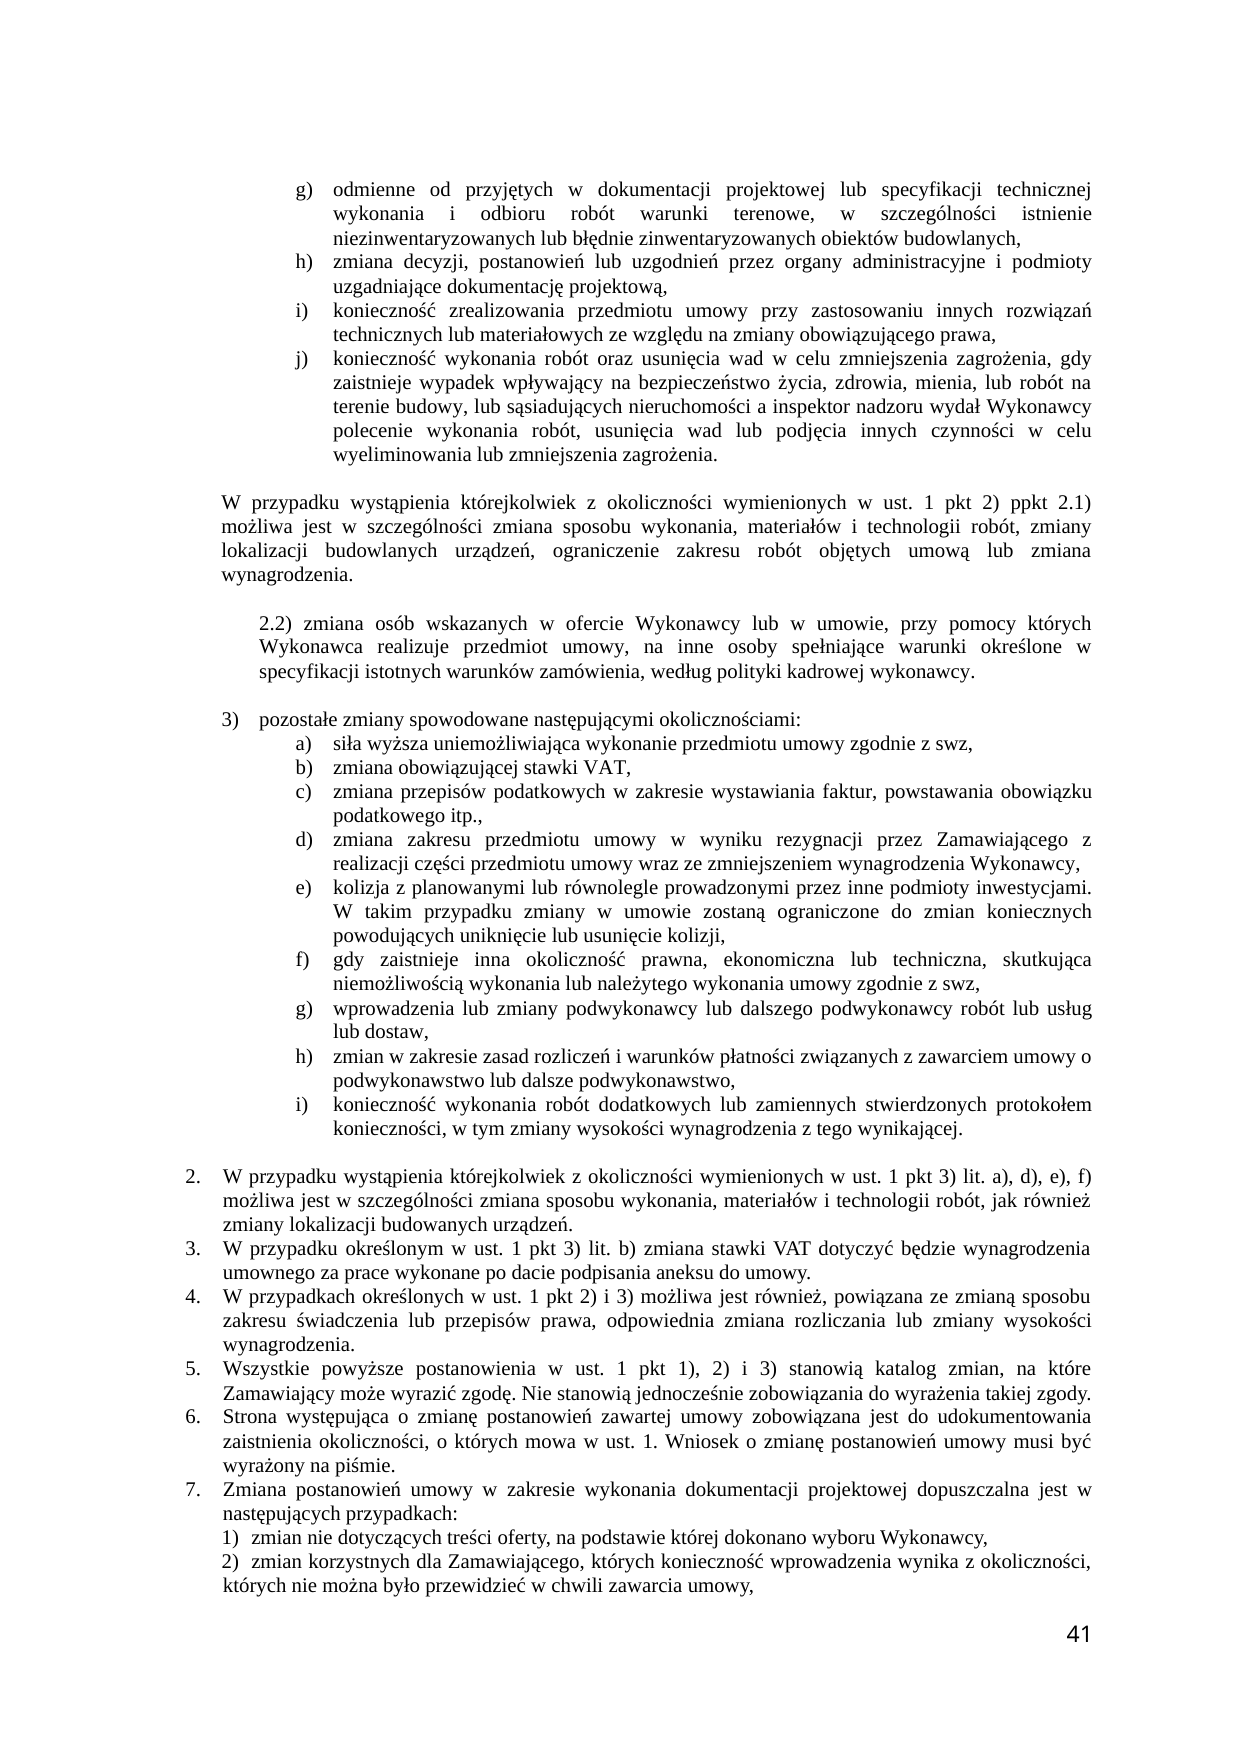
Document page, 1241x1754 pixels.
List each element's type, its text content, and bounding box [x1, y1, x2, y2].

list W przypadku wystąpienia którejkolwiek z okoliczności wymienionych w ust. 1 pkt 3) lit. a), d), e), f) możliwa jest w szczególności zmiana sposobu wykonania, materiałów i technologii robót, jak również zmiany lokalizacji budowanych urządzeń. [185, 1164, 1093, 1236]
list kolizja z planowanymi lub równolegle prowadzonymi przez inne podmioty inwestycjami. W takim przypadku zmiany w umowie zostaną ograniczone do zmian koniecznych powodujących uniknięcie lub usunięcie kolizji, [295, 875, 1093, 947]
list Wszystkie powyższe postanowienia w ust. 1 pkt 1), 2) i 3) stanowią katalog zmian, na które Zamawiający może wyrazić zgodę. Nie stanowią jednocześnie zobowiązania do wyrażenia takiej zgody. [185, 1356, 1093, 1404]
list siła wyższa uniemożliwiająca wykonanie przedmiotu umowy zgodnie z swz, [295, 731, 1093, 755]
list zmian w zakresie zasad rozliczeń i warunków płatności związanych z zawarciem umowy o podwykonawstwo lub dalsze podwykonawstwo, [295, 1043, 1093, 1092]
list odmienne od przyjętych w dokumentacji projektowej lub specyfikacji technicznej wykonania i odbioru robót warunki terenowe, w szczególności istnienie niezinwentaryzowanych lub błędnie zinwentaryzowanych obiektów budowlanych, [295, 177, 1093, 249]
list Strona występująca o zmianę postanowień zawartej umowy zobowiązana jest do udokumentowania zaistnienia okoliczności, o których mowa w ust. 1. Wniosek o zmianę postanowień umowy musi być wyrażony na piśmie. [185, 1404, 1093, 1477]
list Zmiana postanowień umowy w zakresie wykonania dokumentacji projektowej dopuszczalna jest w następujących przypadkach: [185, 1477, 1093, 1525]
list zmiana obowiązującej stawki VAT, [295, 755, 1093, 779]
list zmian nie dotyczących treści oferty, na podstawie której dokonano wyboru Wykonawcy, [221, 1525, 1093, 1549]
list pozostałe zmiany spowodowane następującymi okolicznościami: [221, 707, 1093, 731]
list W przypadkach określonych w ust. 1 pkt 2) i 3) możliwa jest również, powiązana ze zmianą sposobu zakresu świadczenia lub przepisów prawa, odpowiednia zmiana rozliczania lub zmiany wysokości wynagrodzenia. [185, 1284, 1093, 1356]
list zmian korzystnych dla Zamawiającego, których konieczność wprowadzenia wynika z okoliczności, których nie można było przewidzieć w chwili zawarcia umowy, [221, 1549, 1093, 1597]
list W przypadku określonym w ust. 1 pkt 3) lit. b) zmiana stawki VAT dotyczyć będzie wynagrodzenia umownego za prace wykonane po dacie podpisania aneksu do umowy. [185, 1236, 1093, 1284]
list konieczność wykonania robót dodatkowych lub zamiennych stwierdzonych protokołem konieczności, w tym zmiany wysokości wynagrodzenia z tego wynikającej. [295, 1092, 1093, 1140]
list gdy zaistnieje inna okoliczność prawna, ekonomiczna lub techniczna, skutkująca niemożliwością wykonania lub należytego wykonania umowy zgodnie z swz, [295, 947, 1093, 995]
list zmiana zakresu przedmiotu umowy w wyniku rezygnacji przez Zamawiającego z realizacji części przedmiotu umowy wraz ze zmniejszeniem wynagrodzenia Wykonawcy, [295, 827, 1093, 875]
list konieczność wykonania robót oraz usunięcia wad w celu zmniejszenia zagrożenia, gdy zaistnieje wypadek wpływający na bezpieczeństwo życia, zdrowia, mienia, lub robót na terenie budowy, lub sąsiadujących nieruchomości a inspektor nadzoru wydał Wykonawcy polecenie wykonania robót, usunięcia wad lub podjęcia innych czynności w celu wyeliminowania lub zmniejszenia zagrożenia. [295, 346, 1093, 466]
list zmiana przepisów podatkowych w zakresie wystawiania faktur, powstawania obowiązku podatkowego itp., [295, 779, 1093, 827]
list zmiana decyzji, postanowień lub uzgodnień przez organy administracyjne i podmioty uzgadniające dokumentację projektową, [295, 249, 1093, 298]
text 2.2) zmiana osób wskazanych w ofercie Wykonawcy lub w umowie, przy pomocy których Wykonawca realizuje przedmiot umowy, na inne osoby spełniające warunki określone w specyfikacji istotnych warunków zamówienia, według polityki kadrowej wykonawcy. [259, 610, 1093, 683]
list wprowadzenia lub zmiany podwykonawcy lub dalszego podwykonawcy robót lub usług lub dostaw, [295, 995, 1093, 1043]
text W przypadku wystąpienia którejkolwiek z okoliczności wymienionych w ust. 1 pkt 2) ppkt 2.1) możliwa jest w szczególności zmiana sposobu wykonania, materiałów i technologii robót, zmiany lokalizacji budowlanych urządzeń, ograniczenie zakresu robót objętych umową lub zmiana wynagrodzenia. [221, 490, 1093, 586]
list konieczność zrealizowania przedmiotu umowy przy zastosowaniu innych rozwiązań technicznych lub materiałowych ze względu na zmiany obowiązującego prawa, [295, 298, 1093, 346]
